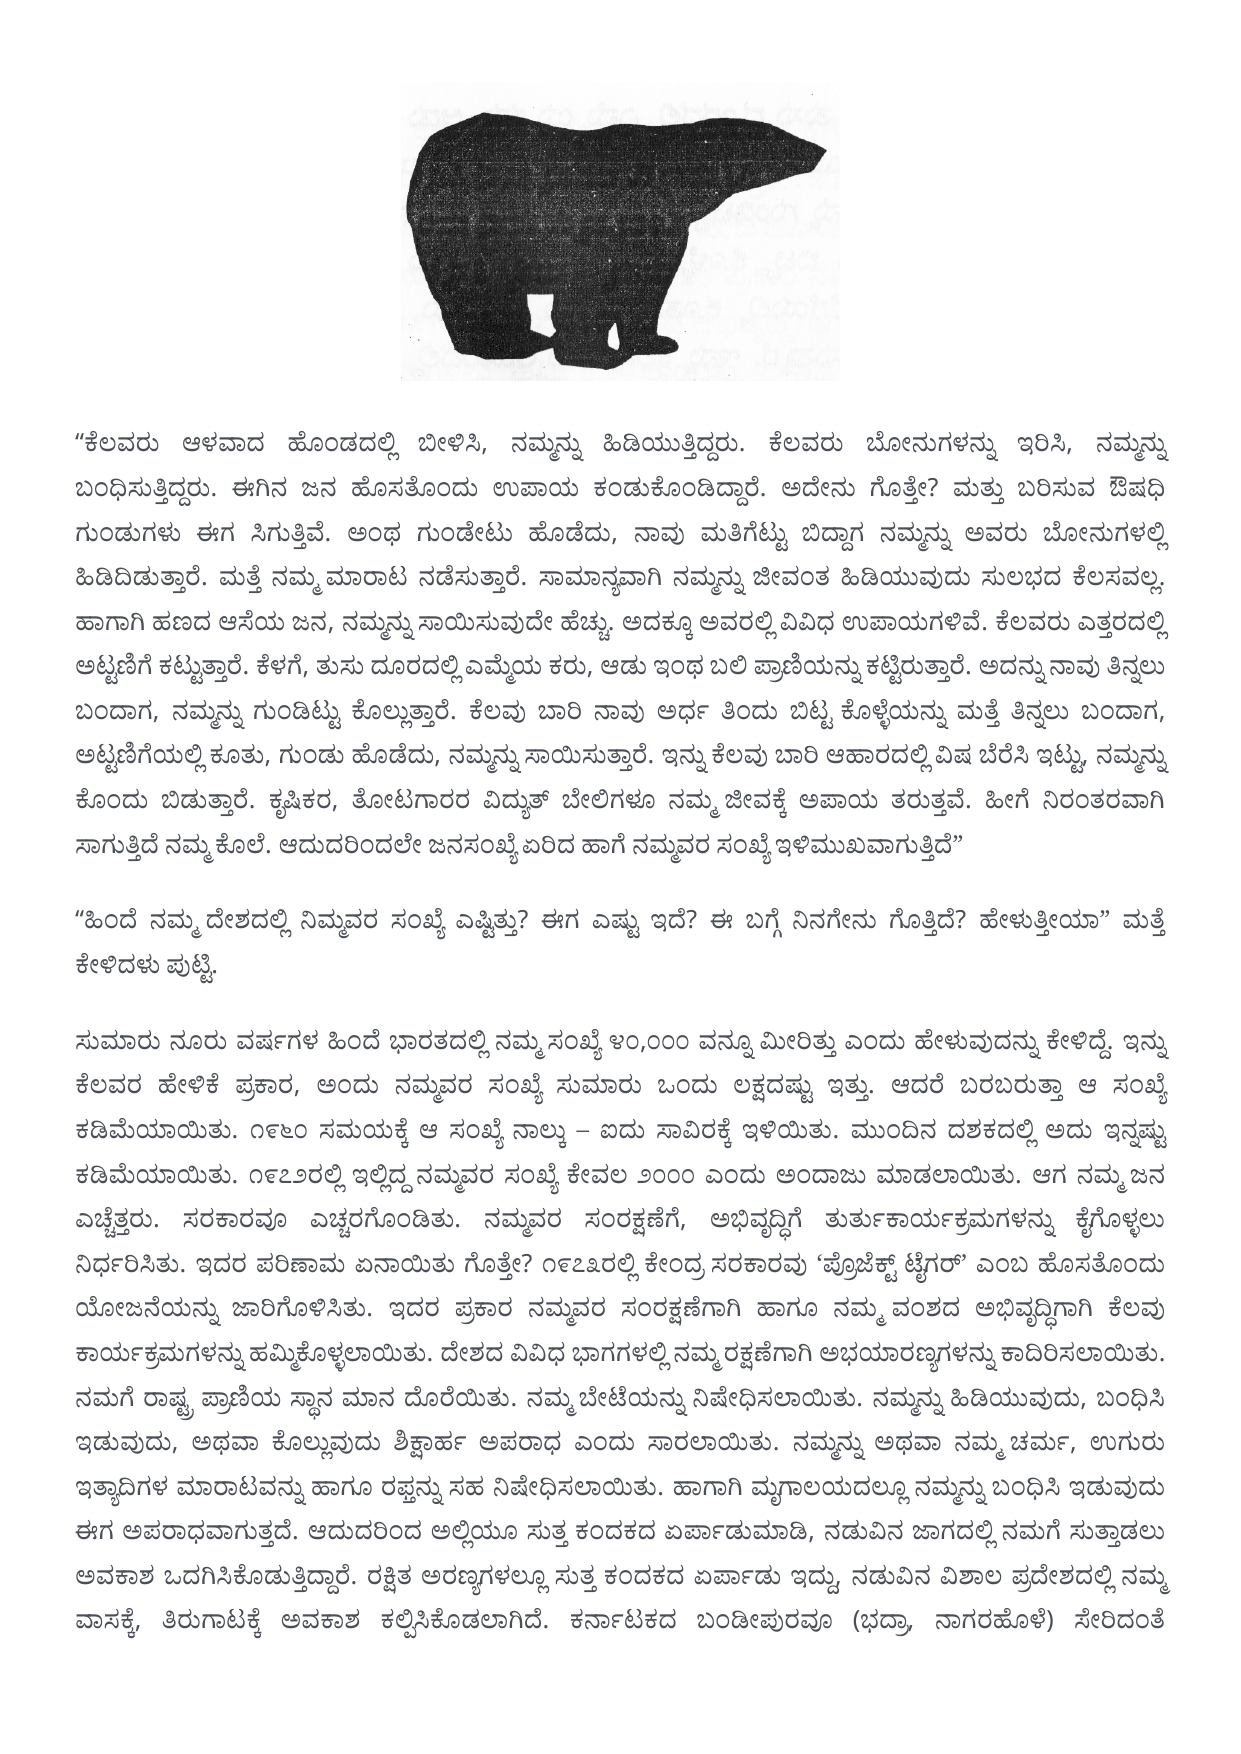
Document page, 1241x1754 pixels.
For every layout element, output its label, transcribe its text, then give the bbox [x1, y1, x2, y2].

picture [400, 82, 840, 381]
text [75, 1023, 1165, 1647]
text “ಹಿಂದೆ ನಮ್ಮ ದೇಶದಲ್ಲಿ ನಿಮ್ಮವರ ಸಂಖ್ಯೆ ಎಷ್ಟಿತ್ತು? ಈಗ ಎಷ್ಟು ಇದೆ? ಈ ಬಗ್ಗೆ ನಿನಗೇನು ಗೊತ್ತಿದೆ? ಹೇಳುತ್ತೀಯಾ” ಮತ್ತೆ ಕೇಳಿದಳು ಪುಟ್ಟಿ. [75, 902, 1165, 991]
text “ಕೆಲವರು ಆಳವಾದ ಹೊಂಡದಲ್ಲಿ ಬೀಳಿಸಿ, ನಮ್ಮನ್ನು ಹಿಡಿಯುತ್ತಿದ್ದರು. ಕೆಲವರು ಬೋನುಗಳನ್ನು ಇರಿಸಿ, ನಮ್ಮನ್ನು ಬಂಧಿಸುತ್ತಿದ್ದರು. ಈಗಿನ ಜನ ಹೊಸತೊಂದು ಉಪಾಯ ಕಂಡುಕೊಂಡಿದ್ದಾರೆ. ಅದೇನು ಗೊತ್ತೇ? ಮತ್ತು ಬರಿಸುವ ಔಷಧಿ ಗುಂಡುಗಳು ಈಗ ಸಿಗುತ್ತಿವೆ. ಅಂಥ ಗುಂಡೇಟು ಹೊಡೆದು, ನಾವು ಮತಿಗೆಟ್ಟು ಬಿದ್ದಾಗ ನಮ್ಮನ್ನು ಅವರು ಬೋನುಗಳಲ್ಲಿ ಹಿಡಿದಿಡುತ್ತಾರೆ. ಮತ್ತೆ ನಮ್ಮ ಮಾರಾಟ ನಡೆಸುತ್ತಾರೆ. ಸಾಮಾನ್ಯವಾಗಿ ನಮ್ಮನ್ನು ಜೀವಂತ ಹಿಡಿಯುವುದು ಸುಲಭದ ಕೆಲಸವಲ್ಲ. ಹಾಗಾಗಿ ಹಣದ ಆಸೆಯ ಜನ, ನಮ್ಮನ್ನು ಸಾಯಿಸುವುದೇ ಹೆಚ್ಚು. ಅದಕ್ಕೂ ಅವರಲ್ಲಿ ವಿವಿಧ ಉಪಾಯಗಳಿವೆ. ಕೆಲವರು ಎತ್ತರದಲ್ಲಿ ಅಟ್ಟಣಿಗೆ ಕಟ್ಟುತ್ತಾರೆ. ಕೆಳಗೆ, ತುಸು ದೂರದಲ್ಲಿ ಎಮ್ಮೆಯ ಕರು, ಆಡು ಇಂಥ ಬಲಿ ಪ್ರಾಣಿಯನ್ನು ಕಟ್ಟಿರುತ್ತಾರೆ. ಅದನ್ನು ನಾವು ತಿನ್ನಲು ಬಂದಾಗ, ನಮ್ಮನ್ನು ಗುಂಡಿಟ್ಟು ಕೊಲ್ಲುತ್ತಾರೆ. ಕೆಲವು ಬಾರಿ ನಾವು ಅರ್ಧ ತಿಂದು ಬಿಟ್ಟ ಕೊಳ್ಳೆಯನ್ನು ಮತ್ತೆ ತಿನ್ನಲು ಬಂದಾಗ, ಅಟ್ಟಣಿಗೆಯಲ್ಲಿ ಕೂತು, ಗುಂಡು ಹೊಡೆದು, ನಮ್ಮನ್ನು ಸಾಯಿಸುತ್ತಾರೆ. ಇನ್ನು ಕೆಲವು ಬಾರಿ ಆಹಾರದಲ್ಲಿ ವಿಷ ಬೆರೆಸಿ ಇಟ್ಟು, ನಮ್ಮನ್ನು ಕೊಂದು ಬಿಡುತ್ತಾರೆ. ಕೃಷಿಕರ, ತೋಟಗಾರರ ವಿದ್ಯುತ್‌ ಬೇಲಿಗಳೂ ನಮ್ಮ ಜೀವಕ್ಕೆ ಅಪಾಯ ತರುತ್ತವೆ. ಹೀಗೆ ನಿರಂತರವಾಗಿ ಸಾಗುತ್ತಿದೆ ನಮ್ಮ ಕೊಲೆ. ಆದುದರಿಂದಲೇ ಜನಸಂಖ್ಯೆ ಏರಿದ ಹಾಗೆ ನಮ್ಮವರ ಸಂಖ್ಯೆ ಇಳಿಮುಖವಾಗುತ್ತಿದೆ” [75, 425, 1165, 871]
